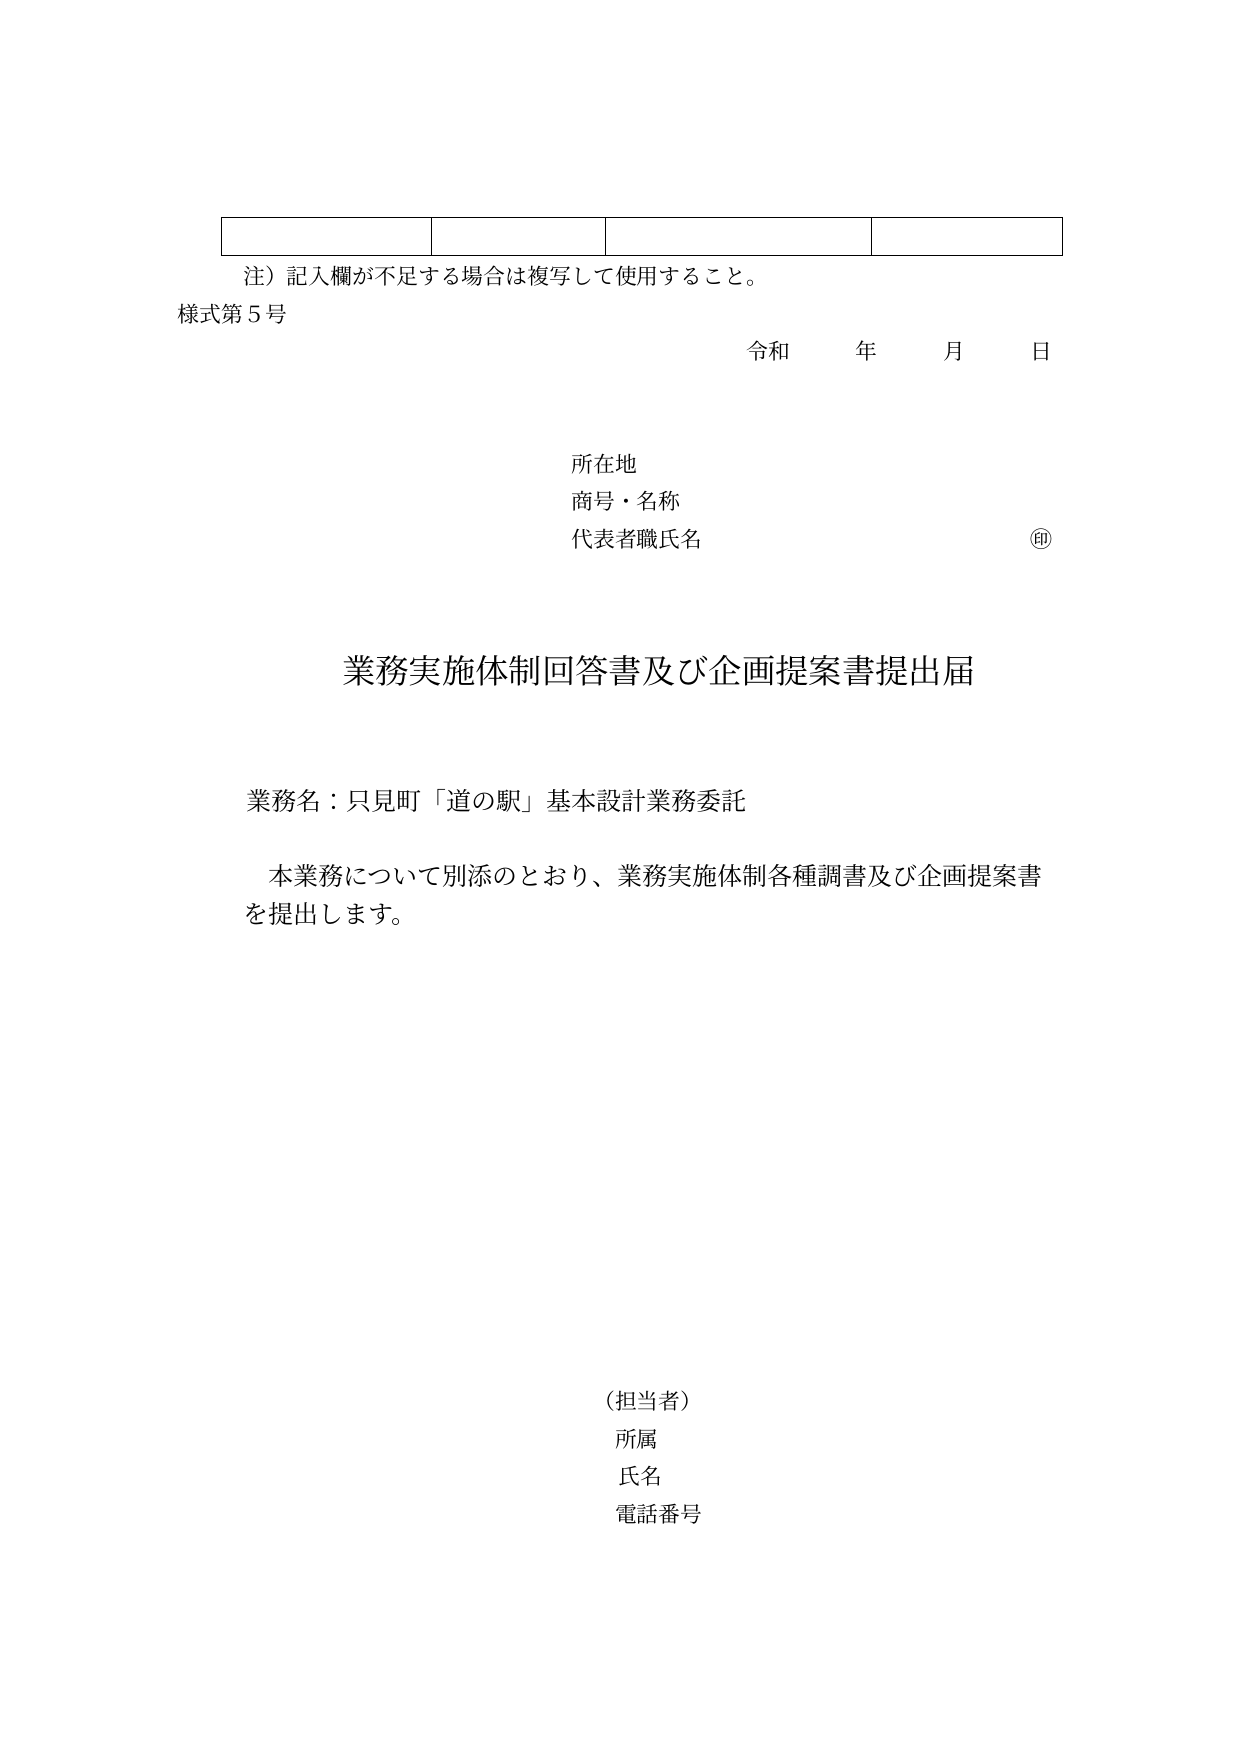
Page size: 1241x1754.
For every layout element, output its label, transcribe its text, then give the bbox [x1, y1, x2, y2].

table_cell [872, 218, 1062, 255]
text 令和 年 月 日 [221, 331, 1063, 369]
text 様式第５号 [177, 294, 1063, 331]
text 所属 [243, 1419, 1063, 1456]
text 商号・名称 [221, 481, 1063, 519]
text 業務実施体制回答書及び企画提案書提出届 [221, 631, 1063, 706]
text 代表者職氏名 ㊞ [221, 519, 1063, 556]
text 本業務について別添のとおり、業務実施体制各種調書及び企画提案書を提出します。 [243, 856, 1063, 931]
table_cell [222, 218, 431, 255]
text 電話番号 [243, 1494, 1063, 1531]
table_cell [432, 218, 605, 255]
table_cell [606, 218, 871, 255]
text 所在地 [221, 444, 1063, 481]
text （担当者） [243, 1381, 1063, 1419]
text 業務名：只見町「道の駅」基本設計業務委託 [221, 781, 1063, 819]
text 氏名 [243, 1456, 1063, 1494]
text 注）記入欄が不足する場合は複写して使用すること。 [221, 256, 1063, 294]
